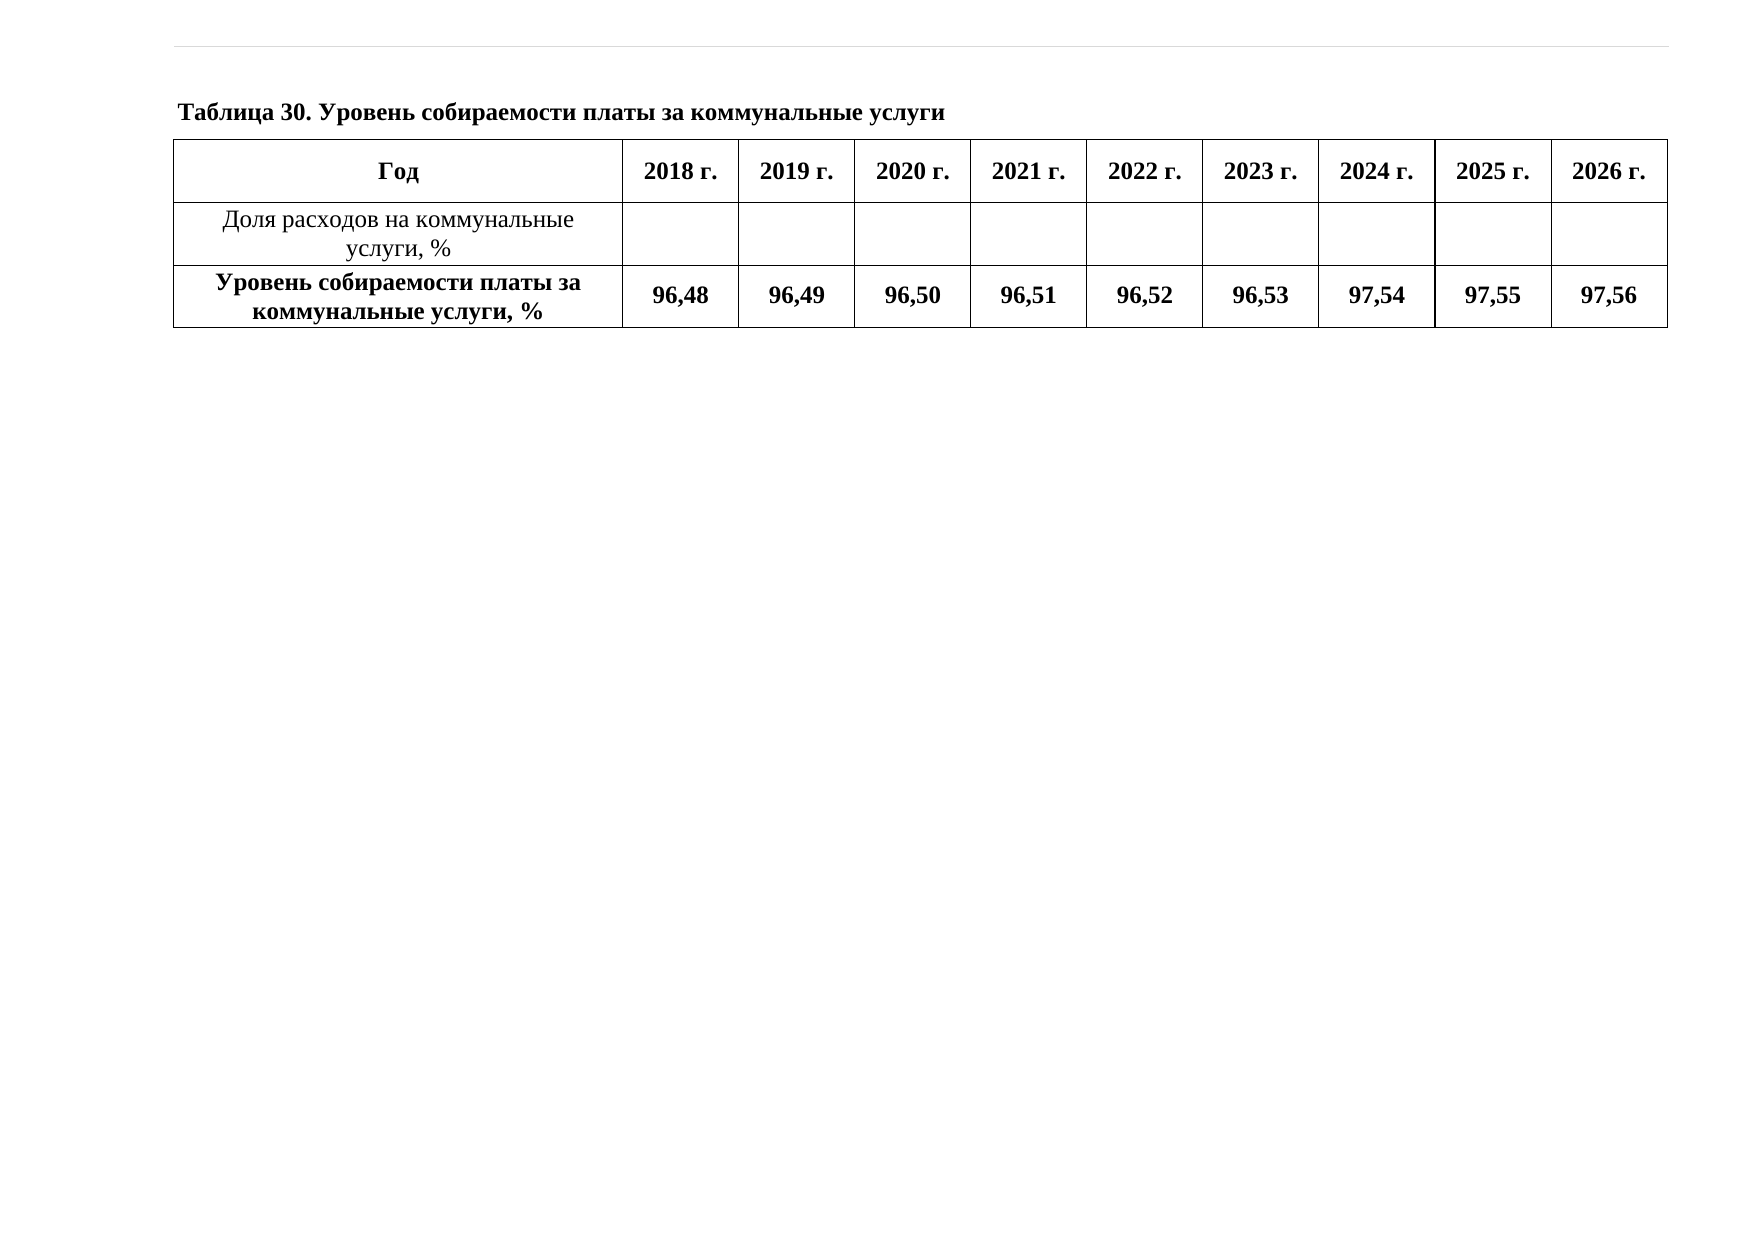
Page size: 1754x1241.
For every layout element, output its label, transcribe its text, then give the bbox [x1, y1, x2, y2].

table_header 2020 г. [855, 140, 970, 202]
table_cell Уровень собираемости платы за коммунальные услуги, % [174, 266, 622, 327]
table_cell 97,54 [1319, 266, 1434, 327]
table_cell 97,55 [1436, 266, 1551, 327]
table_header 2023 г. [1203, 140, 1318, 202]
table_header Год [174, 140, 622, 202]
table_cell [739, 203, 854, 264]
table_header 2024 г. [1319, 140, 1434, 202]
text Таблица 30. Уровень собираемости платы за коммунальные услуги [177, 97, 1681, 126]
table_header 2021 г. [971, 140, 1086, 202]
table_cell [1087, 203, 1202, 264]
table_header 2025 г. [1436, 140, 1551, 202]
table_cell [1203, 203, 1318, 264]
table_header 2026 г. [1552, 140, 1667, 202]
table_cell 96,53 [1203, 266, 1318, 327]
table_cell 97,56 [1552, 266, 1667, 327]
table_cell [623, 203, 738, 264]
table_cell 96,50 [855, 266, 970, 327]
table_header 2018 г. [623, 140, 738, 202]
table_cell 96,51 [971, 266, 1086, 327]
table_cell 96,48 [623, 266, 738, 327]
table_cell 96,52 [1087, 266, 1202, 327]
table_cell [971, 203, 1086, 264]
table_cell [1436, 203, 1551, 264]
table_header 2019 г. [739, 140, 854, 202]
table_cell [855, 203, 970, 264]
table_cell [1552, 203, 1667, 264]
table_cell [1319, 203, 1434, 264]
table_header 2022 г. [1087, 140, 1202, 202]
table_cell Доля расходов на коммунальные услуги, % [174, 203, 622, 264]
table_cell 96,49 [739, 266, 854, 327]
